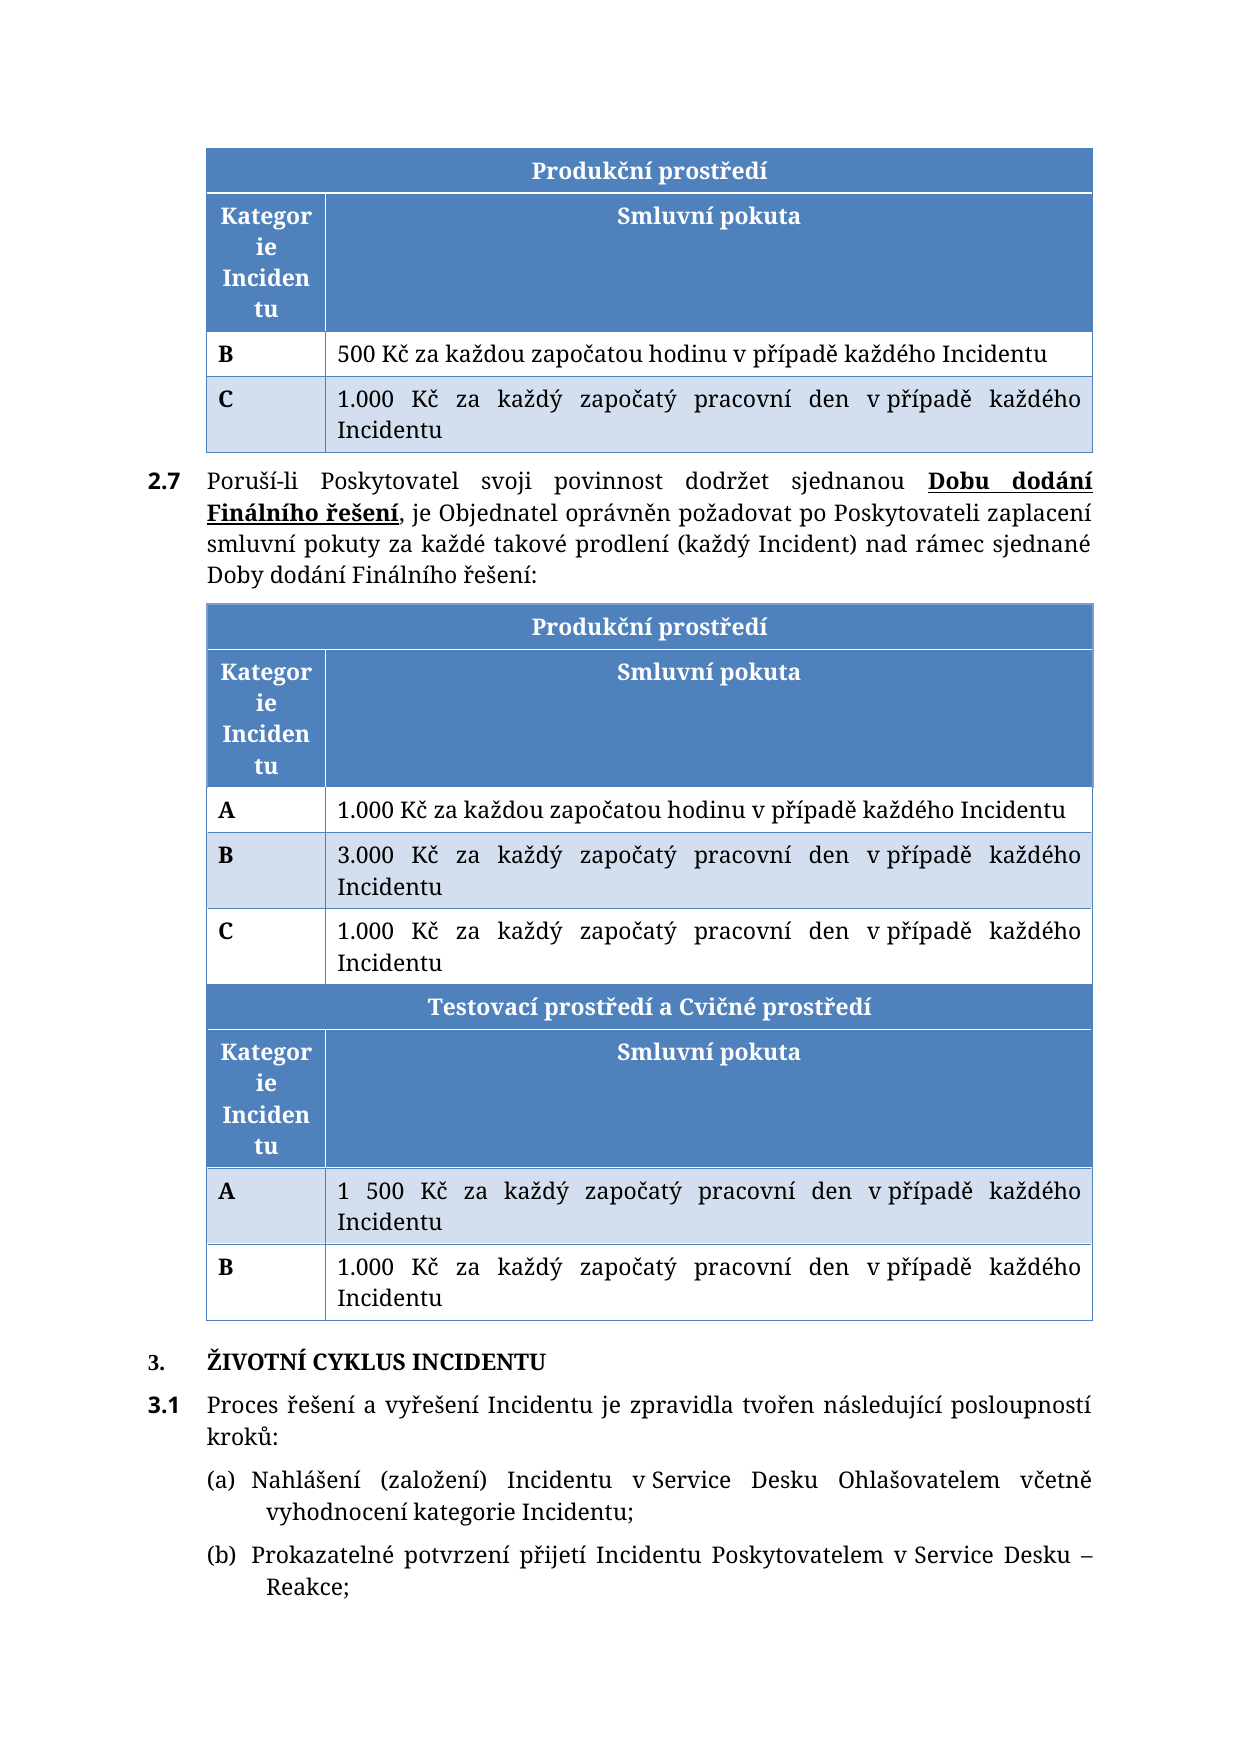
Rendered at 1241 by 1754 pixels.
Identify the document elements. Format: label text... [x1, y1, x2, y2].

table_cell B [207, 832, 325, 908]
table_cell A [207, 1168, 325, 1243]
table_cell 1.000 Kč za každý započatý pracovní den v případě každého Incidentu [326, 908, 1092, 984]
list Nahlášení (založení) Incidentu v Service Desku Ohlašovatelem včetně vyhodnocení kategorie Incidentu; [207, 1464, 1093, 1527]
table_cell 1.000 Kč za každý započatý pracovní den v případě každého Incidentu [326, 377, 1092, 452]
table_cell B [207, 1244, 325, 1319]
list Proces řešení a vyřešení Incidentu je zpravidla tvořen následující posloupností kroků: [148, 1389, 1093, 1452]
table_cell Smluvní pokuta [326, 1029, 1092, 1167]
table_cell Kategorie Incidentu [207, 194, 325, 331]
table_cell Smluvní pokuta [326, 194, 1092, 331]
table_cell 1.000 Kč za každý započatý pracovní den v případě každého Incidentu [326, 1244, 1092, 1319]
table_cell A [207, 788, 325, 832]
table_cell 1.000 Kč za každou započatou hodinu v případě každého Incidentu [326, 787, 1092, 832]
table_header Produkční prostředí [207, 149, 1092, 192]
table_cell Smluvní pokuta [326, 650, 1092, 787]
table_cell C [207, 377, 325, 452]
table_cell 1 500 Kč za každý započatý pracovní den v případě každého Incidentu [326, 1168, 1092, 1243]
table_cell Testovací prostředí a Cvičné prostředí [207, 984, 1092, 1029]
list Prokazatelné potvrzení přijetí Incidentu Poskytovatelem v Service Desku – Reakce; [207, 1539, 1093, 1602]
table_cell Kategorie Incidentu [208, 650, 325, 787]
list Poruší-li Poskytovatel svoji povinnost dodržet sjednanou Dobu dodání Finálního řešení, je Objednatel oprávněn požadovat po Poskytovateli zaplacení smluvní pokuty za každé takové prodlení (každý Incident) nad rámec sjednané Doby dodání Finálního řešení: [148, 465, 1093, 590]
table_cell Kategorie Incidentu [207, 1029, 325, 1167]
table_cell 500 Kč za každou započatou hodinu v případě každého Incidentu [326, 332, 1092, 376]
table_header Produkční prostředí [208, 605, 1092, 649]
subtitle Životní cyklus incidentu [148, 1346, 1093, 1377]
table_cell C [207, 908, 325, 984]
table_cell 3.000 Kč za každý započatý pracovní den v případě každého Incidentu [326, 832, 1092, 908]
table_cell B [207, 332, 325, 376]
